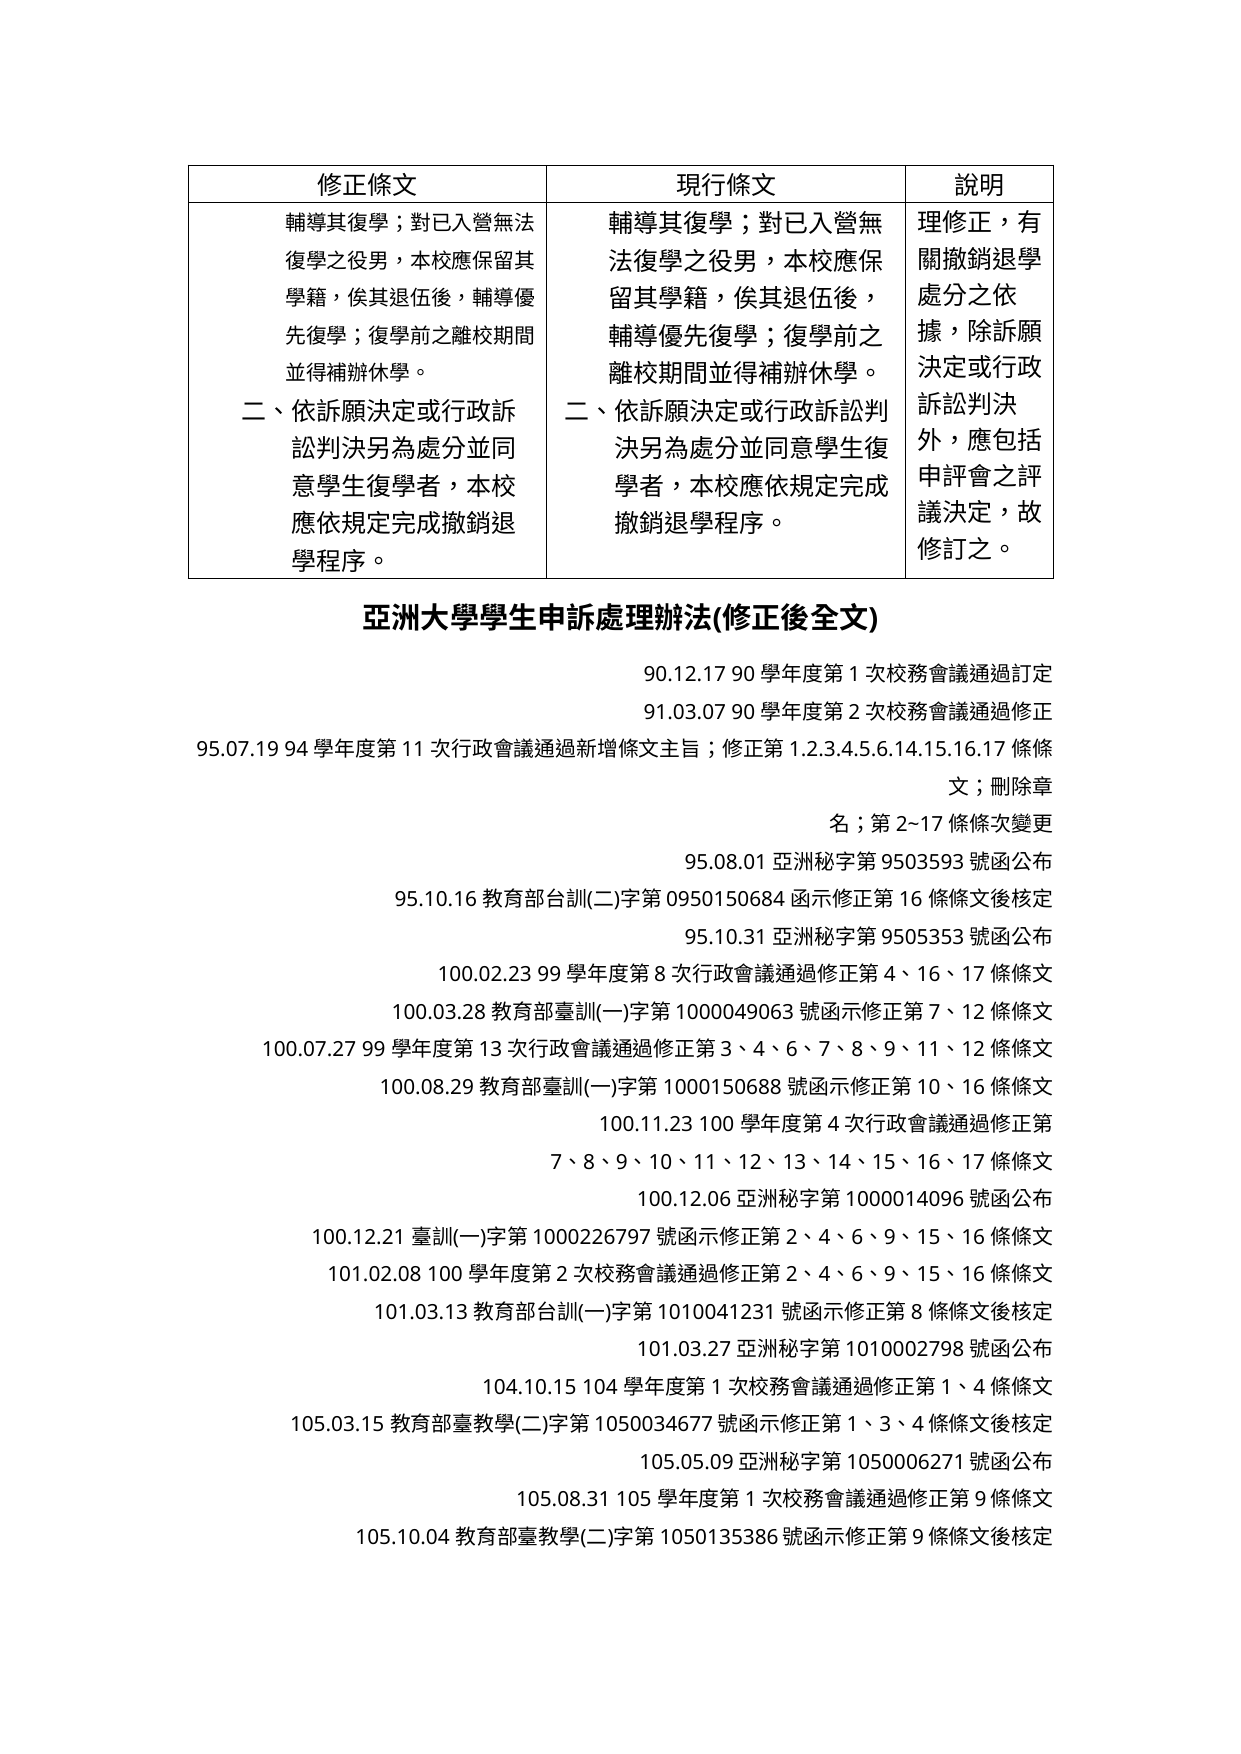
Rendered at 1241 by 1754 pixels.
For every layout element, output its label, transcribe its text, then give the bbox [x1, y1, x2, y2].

table_header 修正條文 [189, 166, 546, 202]
text 105.10.04 教育部臺教學(二)字第1050135386號函示修正第9條條文後核定 [187, 1516, 1053, 1554]
text 101.03.13 教育部台訓(一)字第1010041231 號函示修正第8 條條文後核定 [187, 1291, 1053, 1329]
text 105.05.09亞洲秘字第1050006271號函公布 [187, 1441, 1053, 1479]
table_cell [906, 203, 1053, 578]
text 105.03.15 教育部臺教學(二)字第1050034677號函示修正第1、3、4條條文後核定 [187, 1404, 1053, 1441]
text 105.08.31 105 學年度第1 次校務會議通過修正第9條條文 [187, 1479, 1053, 1516]
text 95.10.31 亞洲秘字第9505353 號函公布 [187, 916, 1053, 954]
text 101.03.27 亞洲秘字第1010002798 號函公布 [187, 1329, 1053, 1366]
table_header 現行條文 [547, 166, 905, 202]
text 100.02.23 99 學年度第8 次行政會議通過修正第4、16、17 條條文 [187, 954, 1053, 991]
text 100.12.21 臺訓(一)字第1000226797 號函示修正第2、4、6、9、15、16 條條文 [187, 1216, 1053, 1254]
text 100.11.23 100 學年度第4 次行政會議通過修正第7、8、9、10、11、12、13、14、15、16、17 條條文 [187, 1104, 1053, 1179]
text 95.10.16 教育部台訓(二)字第0950150684 函示修正第16 條條文後核定 [187, 879, 1053, 916]
table_header 說明 [906, 166, 1053, 202]
text 100.03.28 教育部臺訓(一)字第1000049063 號函示修正第7、12 條條文 [187, 991, 1053, 1029]
text 100.07.27 99 學年度第13 次行政會議通過修正第3、4、6、7、8、9、11、12 條條文 [187, 1029, 1053, 1066]
text 104.10.15 104 學年度第1 次校務會議通過修正第1、4 條條文 [187, 1366, 1053, 1404]
text 95.07.19 94 學年度第11 次行政會議通過新增條文主旨；修正第1.2.3.4.5.6.14.15.16.17 條條文；刪除章 [187, 729, 1053, 804]
text 90.12.17 90 學年度第1 次校務會議通過訂定 [187, 654, 1053, 691]
text 95.08.01 亞洲秘字第9503593 號函公布 [187, 841, 1053, 879]
text 101.02.08 100 學年度第2 次校務會議通過修正第2、4、6、9、15、16 條條文 [187, 1254, 1053, 1291]
text 名；第2~17 條條次變更 [187, 804, 1053, 841]
text 100.08.29 教育部臺訓(一)字第1000150688 號函示修正第10、16 條條文 [187, 1066, 1053, 1104]
text 100.12.06 亞洲秘字第1000014096 號函公布 [187, 1179, 1053, 1216]
text 亞洲大學學生申訴處理辦法(修正後全文) [187, 579, 1053, 654]
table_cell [547, 203, 905, 578]
text 91.03.07 90 學年度第2 次校務會議通過修正 [187, 691, 1053, 729]
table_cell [189, 203, 546, 578]
